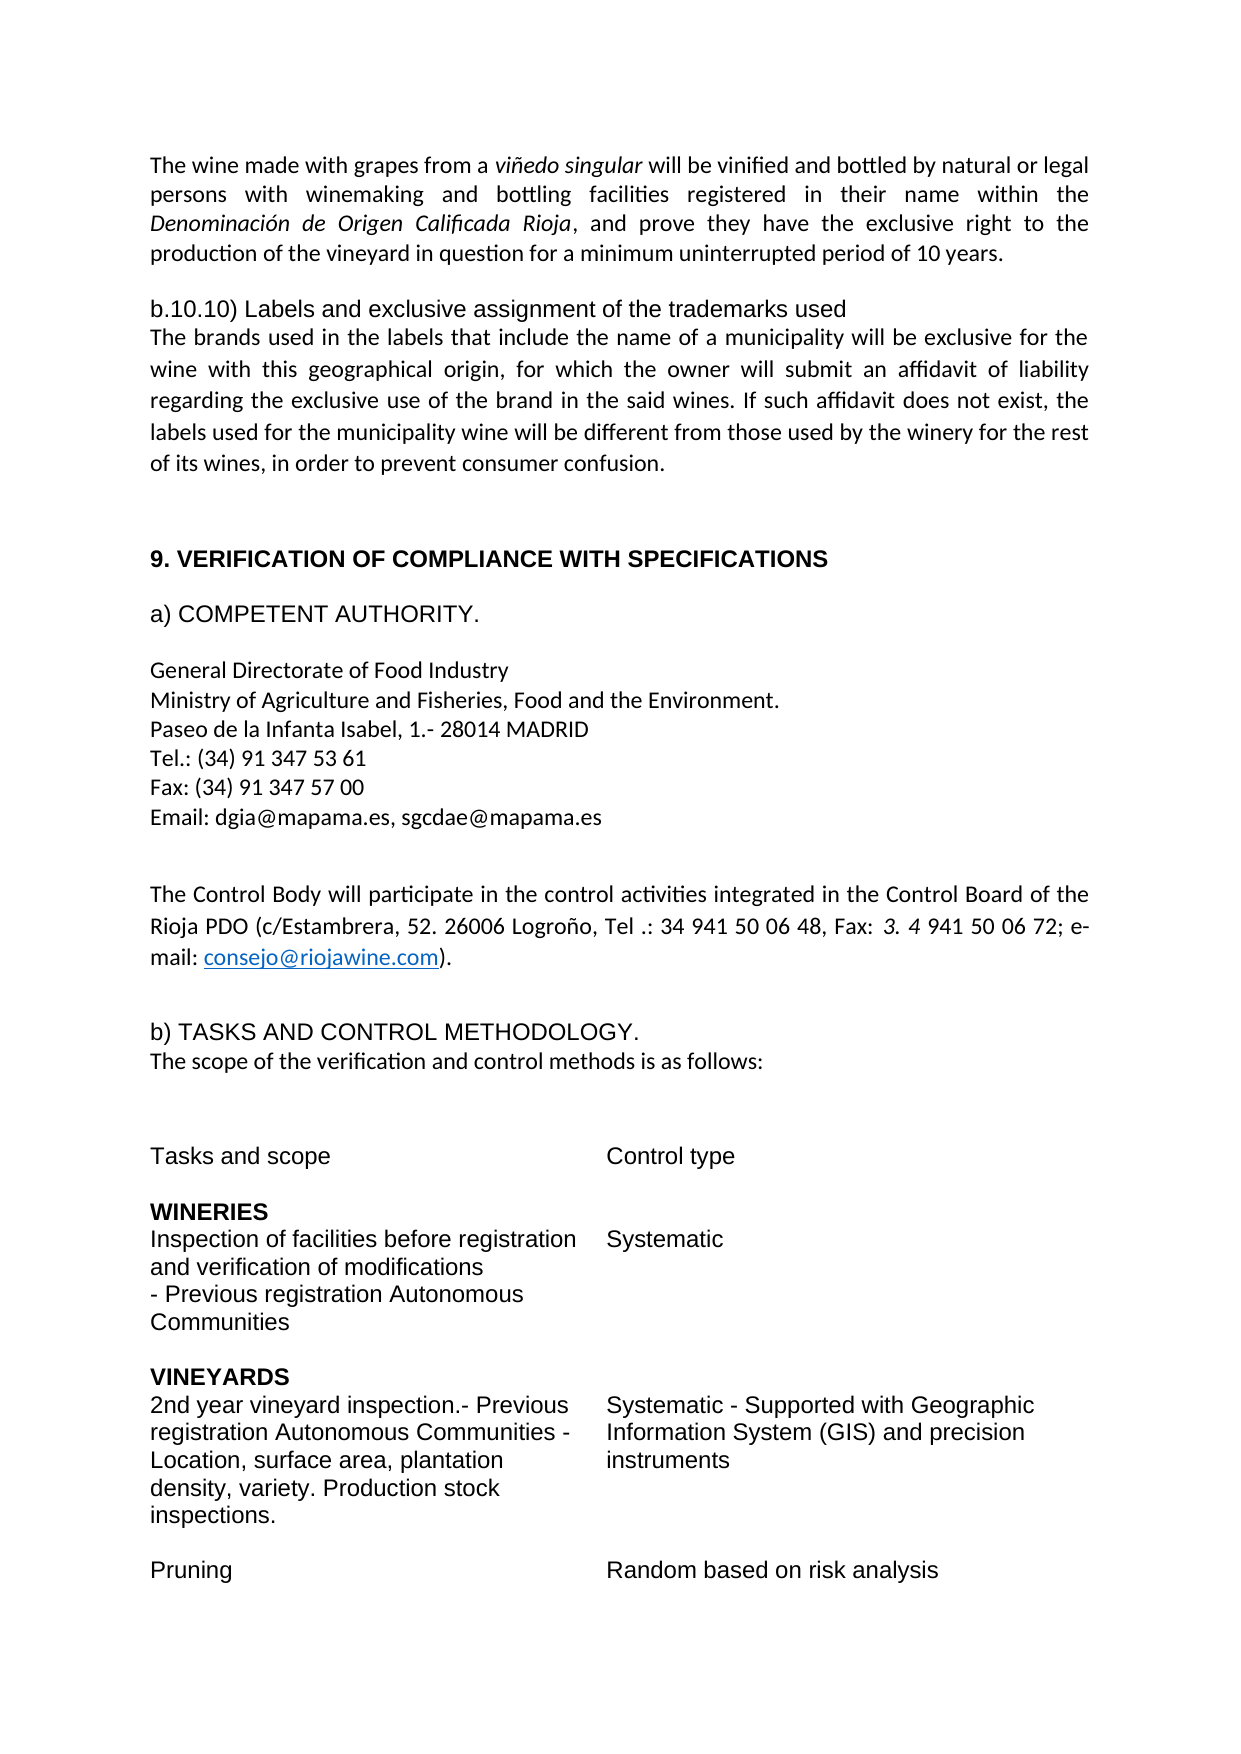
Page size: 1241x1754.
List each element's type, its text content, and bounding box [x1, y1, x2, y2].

text Paseo de la Infanta Isabel, 1.- 28014 MADRID [150, 714, 1090, 743]
table_cell Systematic [595, 1225, 1051, 1336]
text The scope of the verification and control methods is as follows: [150, 1046, 1090, 1075]
table_cell 2nd year vineyard inspection.- Previous registration Autonomous Communities - Location, surface area, plantation density, variety. Production stock inspections. [139, 1391, 595, 1529]
text b) TASKS AND CONTROL METHODOLOGY. [150, 1018, 1090, 1046]
text Email: dgia@mapama.es, sgcdae@mapama.es [150, 802, 1090, 831]
text Ministry of Agriculture and Fisheries, Food and the Environment. [150, 685, 1090, 714]
text The wine made with grapes from a viñedo singular will be vinified and bottled by natural or legal persons with winemaking and bottling facilities registered in their name within the Denominación de Origen Calificada Rioja, and prove they have the exclusive right to the production of the vineyard in question for a minimum uninterrupted period of 10 years. [150, 150, 1090, 267]
table_cell WINERIES [139, 1170, 1051, 1225]
text Fax: (34) 91 347 57 00 [150, 772, 1090, 802]
table_cell Pruning [139, 1529, 595, 1584]
text b.10.10) Labels and exclusive assignment of the trademarks used [150, 295, 1090, 322]
table_cell Inspection of facilities before registration and verification of modifications - Previous registration Autonomous Communities [139, 1225, 595, 1336]
text a) COMPETENT AUTHORITY. [150, 600, 1090, 628]
text 9. VERIFICATION OF COMPLIANCE WITH SPECIFICATIONS [150, 545, 1090, 573]
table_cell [595, 1529, 1051, 1584]
text The brands used in the labels that include the name of a municipality will be exclusive for the wine with this geographical origin, for which the owner will submit an affidavit of liability regarding the exclusive use of the brand in the said wines. If such affidavit does not exist, the labels used for the municipality wine will be different from those used by the winery for the rest of its wines, in order to prevent consumer confusion. [150, 322, 1090, 478]
table_header Control type [595, 1142, 1051, 1170]
text The Control Body will participate in the control activities integrated in the Control Board of the Rioja PDO (c/Estambrera, 52. 26006 Logroño, Tel .: 34 941 50 06 48, Fax: 3. 4 941 50 06 72; e-mail: consejo@riojawine.com). [150, 879, 1090, 972]
text General Directorate of Food Industry [150, 655, 1090, 685]
table_header Tasks and scope [139, 1142, 595, 1170]
text Tel.: (34) 91 347 53 61 [150, 743, 1090, 772]
table_cell Systematic - Supported with Geographic Information System (GIS) and precision instruments [595, 1391, 1051, 1529]
table_cell VINEYARDS [139, 1336, 1051, 1391]
